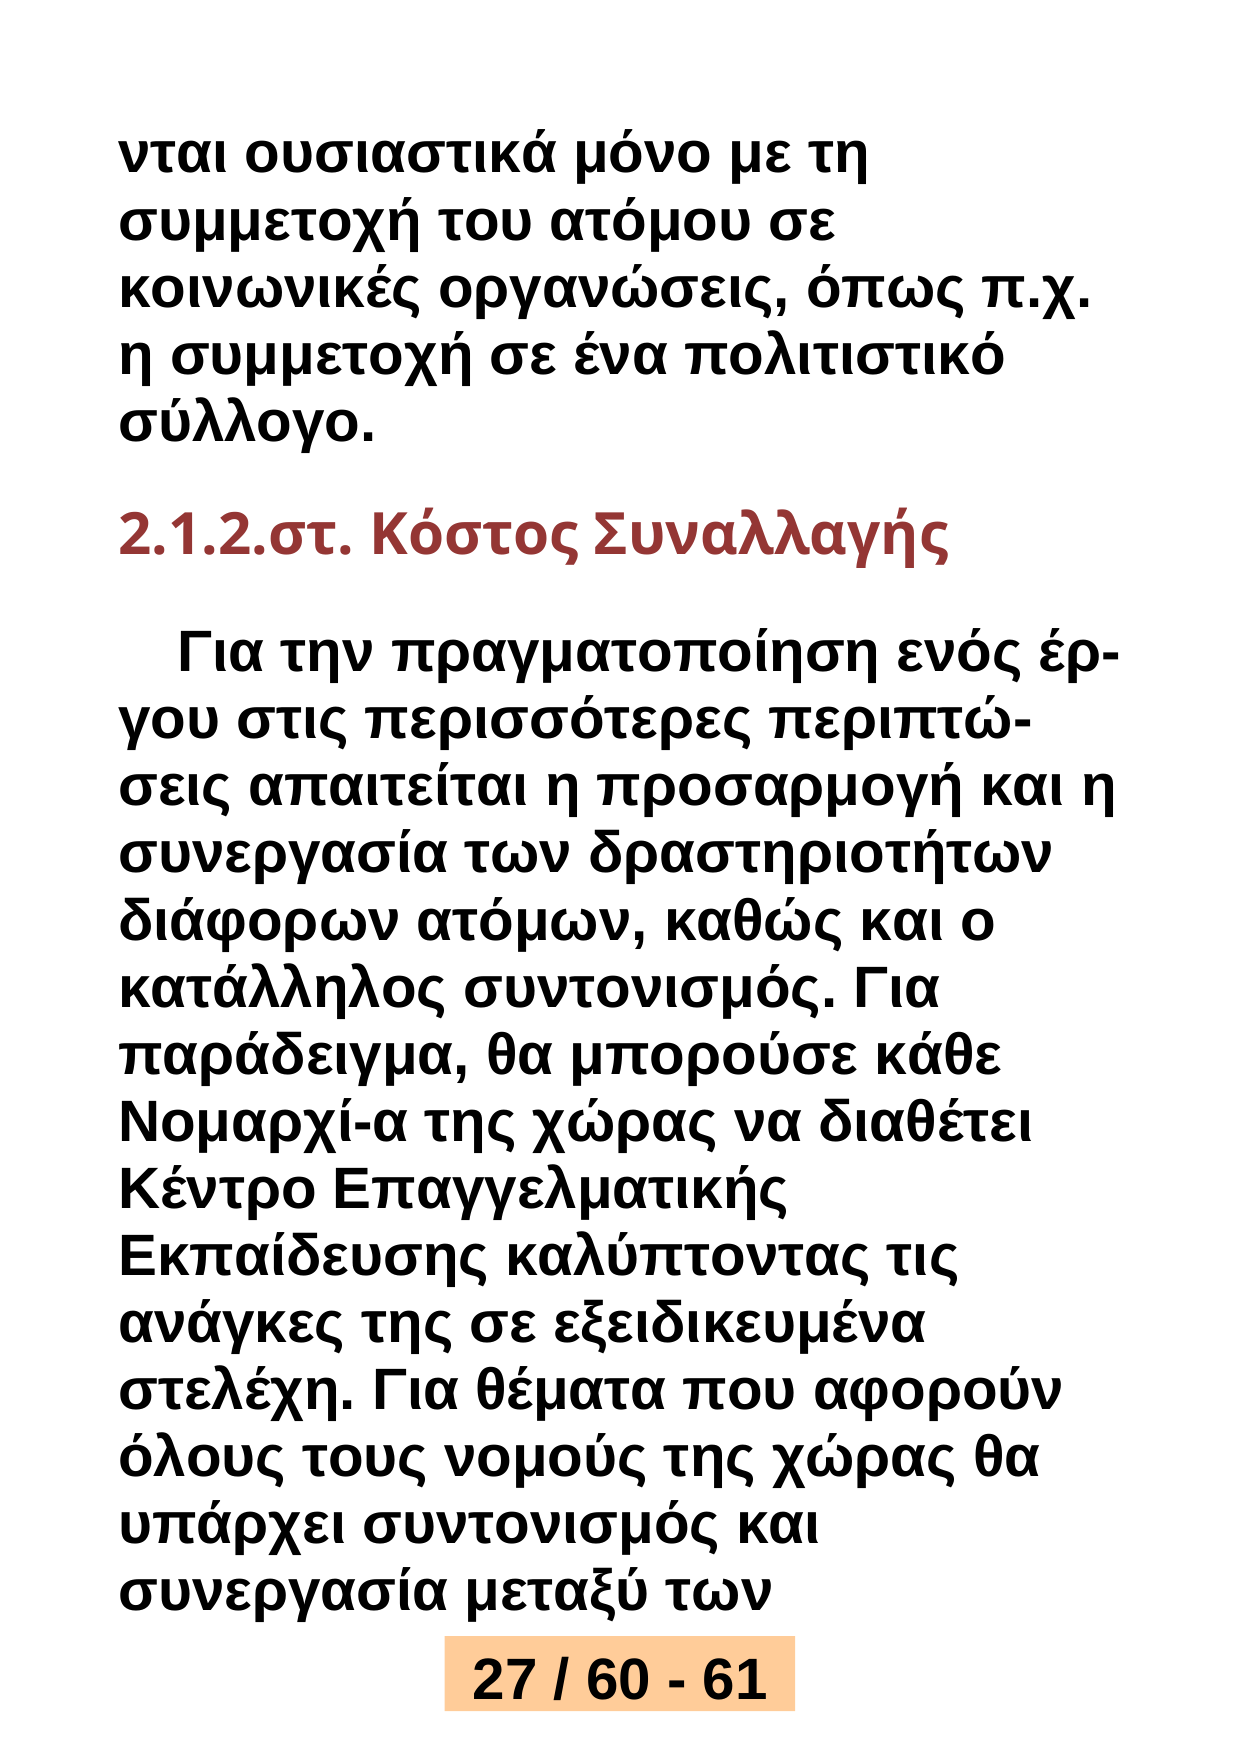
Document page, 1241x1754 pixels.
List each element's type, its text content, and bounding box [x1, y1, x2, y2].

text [118, 617, 1122, 1623]
text 2.1.2.στ. Κόστος Συναλλαγής [118, 492, 1122, 571]
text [118, 118, 1122, 453]
